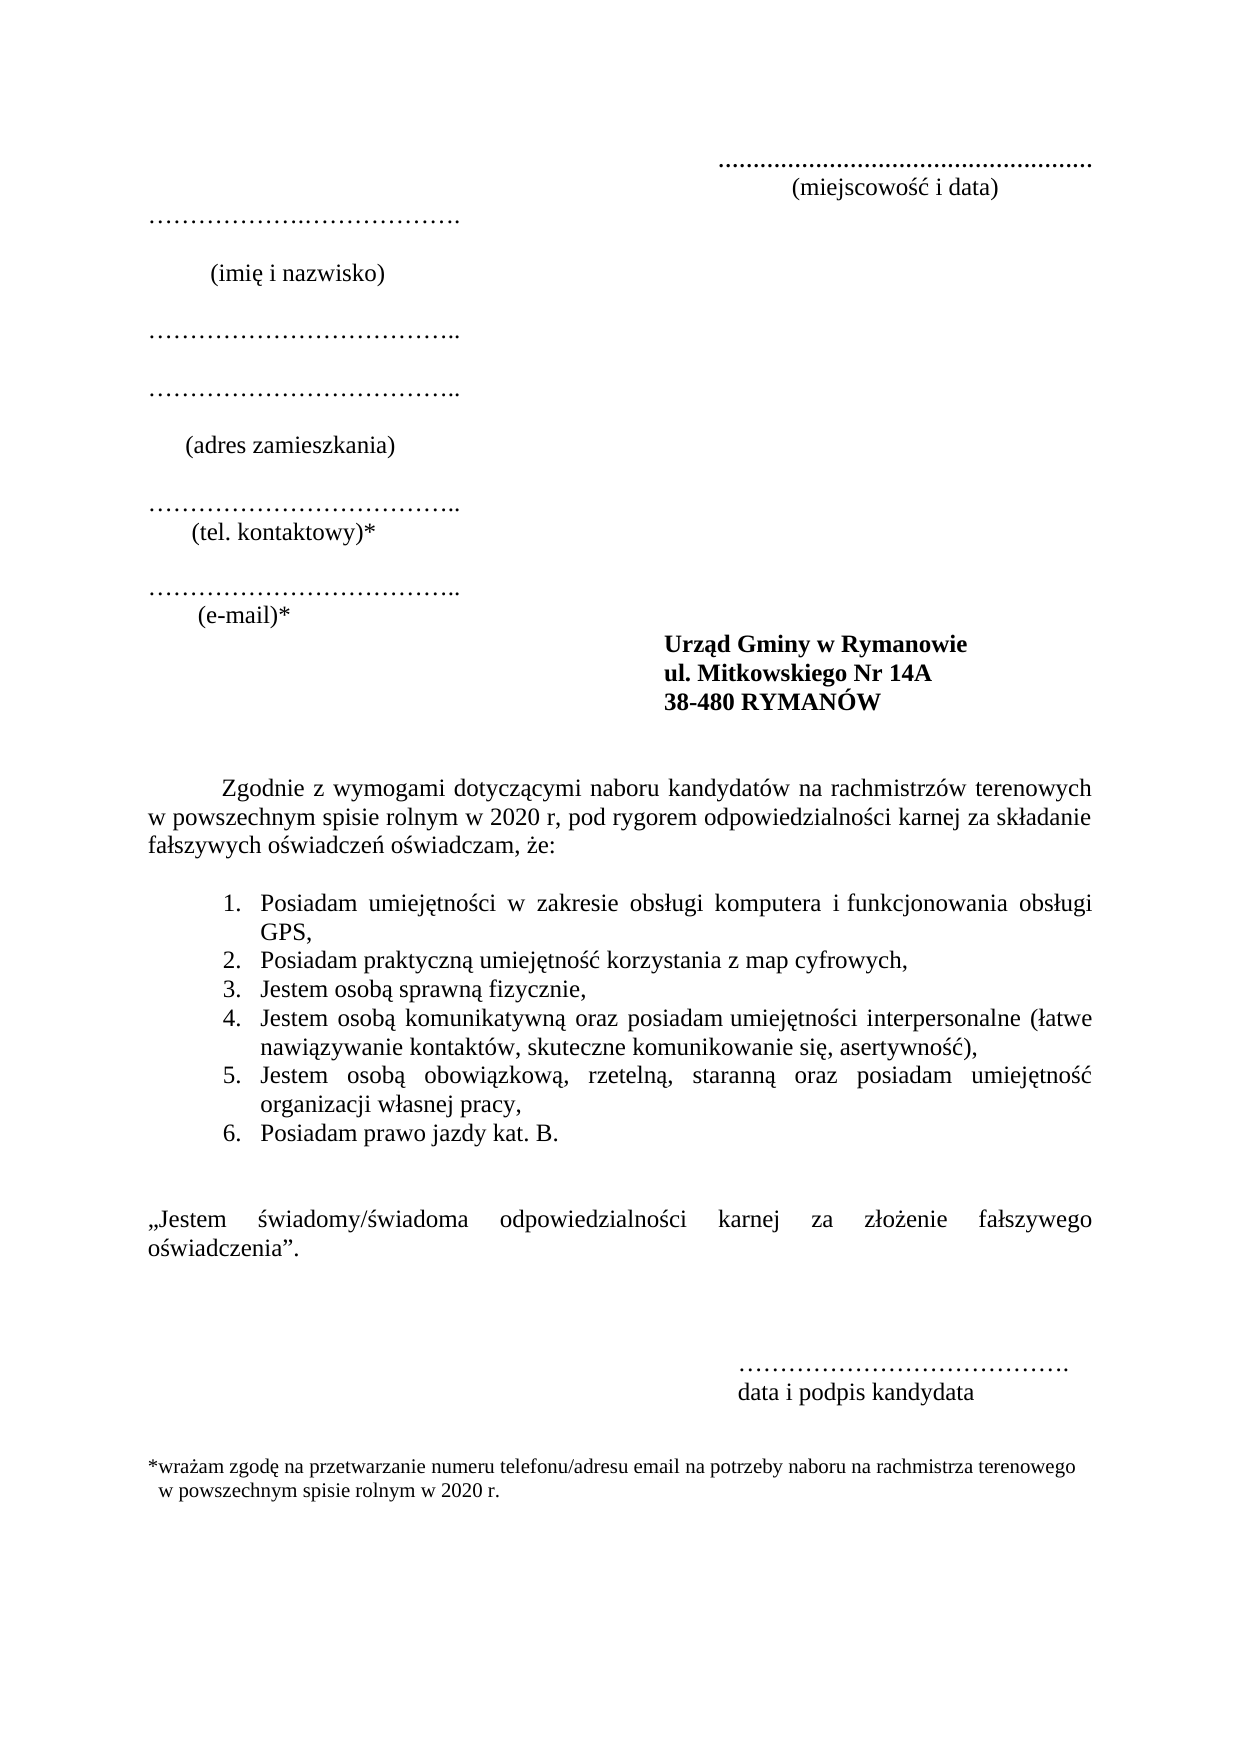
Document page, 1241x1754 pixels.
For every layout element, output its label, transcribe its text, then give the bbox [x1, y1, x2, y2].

text ……………………………….. [148, 488, 1093, 517]
text ……………………………….. [148, 373, 1093, 402]
text ……………………………….. [148, 315, 1093, 344]
text Urząd Gminy w Rymanowie [590, 629, 1093, 658]
list Jestem osobą obowiązkową, rzetelną, staranną oraz posiadam umiejętność organizacji własnej pracy, [223, 1061, 1093, 1118]
text (miejscowość i data) [148, 172, 1093, 200]
text „Jestem świadomy/świadoma odpowiedzialności karnej za złożenie fałszywego oświadczenia”. [148, 1204, 1093, 1262]
list Posiadam umiejętności w zakresie obsługi komputera i funkcjonowania obsługi GPS, [223, 888, 1093, 946]
list Posiadam prawo jazdy kat. B. [223, 1118, 1093, 1147]
text (adres zamieszkania) [148, 430, 1093, 459]
text ……………….………………. [148, 200, 1093, 229]
text (imię i nazwisko) [148, 258, 1093, 287]
list Posiadam praktyczną umiejętność korzystania z map cyfrowych, [223, 946, 1093, 974]
text 38-480 RYMANÓW [590, 687, 1093, 716]
list data i podpis kandydata [668, 1377, 1093, 1406]
list Jestem osobą komunikatywną oraz posiadam umiejętności interpersonalne (łatwe nawiązywanie kontaktów, skuteczne komunikowanie się, asertywność), [223, 1003, 1093, 1061]
list …………………………………. [703, 1348, 1093, 1377]
text *wrażam zgodę na przetwarzanie numeru telefonu/adresu email na potrzeby naboru na rachmistrza terenowego [148, 1454, 1093, 1478]
text ……………………………………………… [148, 148, 1093, 172]
text w powszechnym spisie rolnym w 2020 r. [148, 1478, 1093, 1502]
list Jestem osobą sprawną fizycznie, [223, 974, 1093, 1003]
text (e-mail)* [148, 601, 1093, 629]
text Zgodnie z wymogami dotyczącymi naboru kandydatów na rachmistrzów terenowych w powszechnym spisie rolnym w 2020 r, pod rygorem odpowiedzialności karnej za składanie fałszywych oświadczeń oświadczam, że: [148, 773, 1093, 859]
text (tel. kontaktowy)* [148, 517, 1093, 545]
text ……………………………….. [148, 572, 1093, 601]
text ul. Mitkowskiego Nr 14A [590, 658, 1093, 687]
